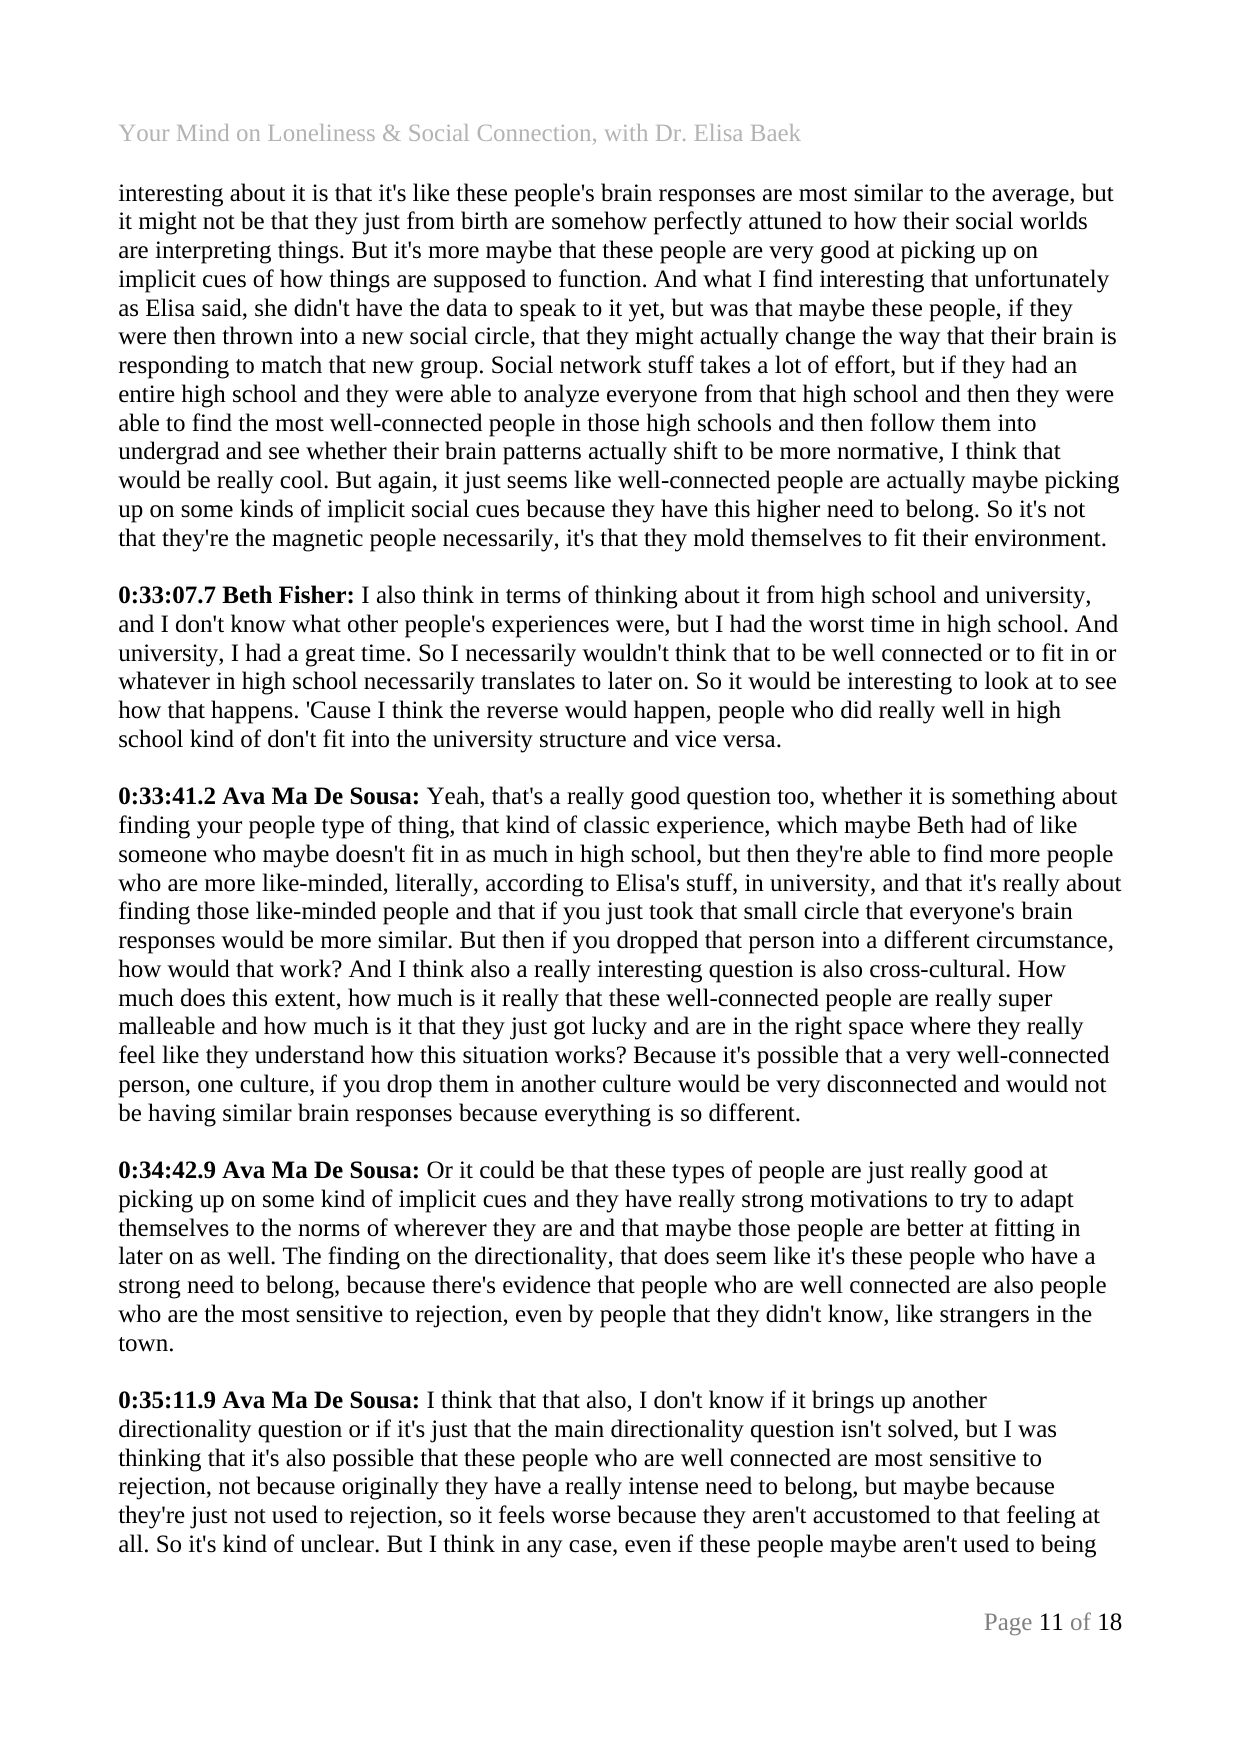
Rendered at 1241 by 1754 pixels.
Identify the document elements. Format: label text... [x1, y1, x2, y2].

text 0:33:41.2 Ava Ma De Sousa: Yeah, that's a really good question too, whether it is something about finding your people type of thing, that kind of classic experience, which maybe Beth had of like someone who maybe doesn't fit in as much in high school, but then they're able to find more people who are more like-minded, literally, according to Elisa's stuff, in university, and that it's really about finding those like-minded people and that if you just took that small circle that everyone's brain responses would be more similar. But then if you dropped that person into a different circumstance, how would that work? And I think also a really interesting question is also cross-cultural. How much does this extent, how much is it really that these well-connected people are really super malleable and how much is it that they just got lucky and are in the right space where they really feel like they understand how this situation works? Because it's possible that a very well-connected person, one culture, if you drop them in another culture would be very disconnected and would not be having similar brain responses because everything is so different. [118, 781, 1122, 1126]
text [118, 178, 1122, 551]
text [118, 1385, 1122, 1558]
text 0:33:07.7 Beth Fisher: I also think in terms of thinking about it from high school and university, and I don't know what other people's experiences were, but I had the worst time in high school. And university, I had a great time. So I necessarily wouldn't think that to be well connected or to fit in or whatever in high school necessarily translates to later on. So it would be interesting to look at to see how that happens. 'Cause I think the reverse would happen, people who did really well in high school kind of don't fit into the university structure and vice versa. [118, 580, 1122, 753]
text 0:34:42.9 Ava Ma De Sousa: Or it could be that these types of people are just really good at picking up on some kind of implicit cues and they have really strong motivations to try to adapt themselves to the norms of wherever they are and that maybe those people are better at fitting in later on as well. The finding on the directionality, that does seem like it's these people who have a strong need to belong, because there's evidence that people who are well connected are also people who are the most sensitive to rejection, even by people that they didn't know, like strangers in the town. [118, 1155, 1122, 1356]
